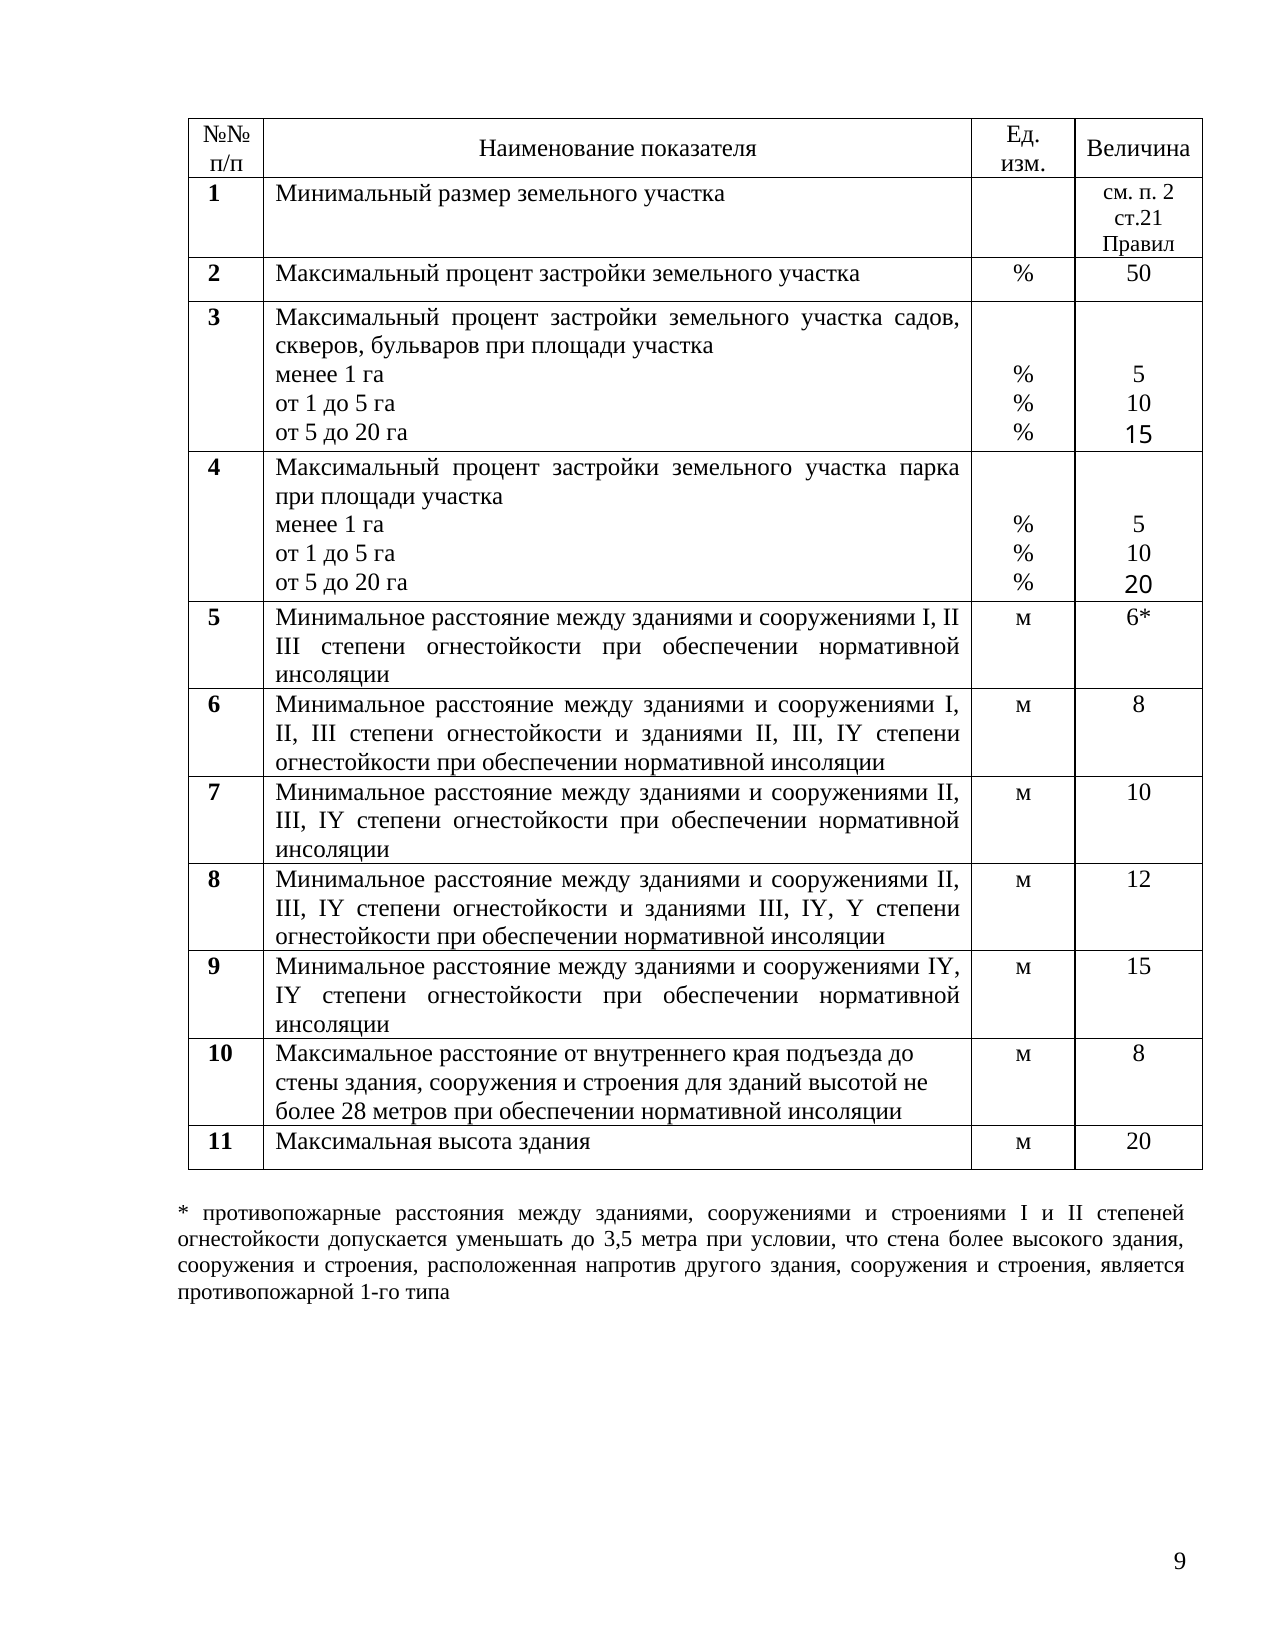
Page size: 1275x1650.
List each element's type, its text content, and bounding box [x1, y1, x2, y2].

table_cell Минимальное расстояние между зданиями и сооружениями I, II, III степени огнестойкости и зданиями II, III, IY степени огнестойкости при обеспечении нормативной инсоляции [264, 689, 971, 776]
table_cell Минимальное расстояние между зданиями и сооружениями IY, IY степени огнестойкости при обеспечении нормативной инсоляции [264, 951, 971, 1037]
table_cell 20 [1076, 1126, 1202, 1169]
table_header Ед. изм. [972, 119, 1074, 177]
table_cell % % % [972, 452, 1074, 601]
table_cell м [972, 602, 1074, 688]
table_cell Максимальный процент застройки земельного участка [264, 258, 971, 301]
table_cell 6* [1076, 602, 1202, 688]
table_cell см. п. 2 ст.21 Правил [1076, 178, 1202, 257]
text * противопожарные расстояния между зданиями, сооружениями и строениями I и II степеней огнестойкости допускается уменьшать до при условии, что стена более высокого здания, сооружения и строения, расположенная напротив другого здания, сооружения и строения, является противопожарной 1-го типа [177, 1199, 1186, 1304]
table_cell Максимальный процент застройки земельного участка садов, скверов, бульваров при площади участка менее от 1 до от 5 до [264, 302, 971, 451]
table_cell [189, 452, 263, 601]
table_cell 50 [1076, 258, 1202, 301]
table_cell Максимальное расстояние от внутреннего края подъезда до стены здания, сооружения и строения для зданий высотой не более при обеспечении нормативной инсоляции [264, 1039, 971, 1125]
table_cell % [972, 258, 1074, 301]
table_cell [189, 602, 263, 688]
table_header Величина [1076, 119, 1202, 177]
table_cell 10 [1076, 777, 1202, 863]
table_cell [189, 258, 263, 301]
table_cell [189, 864, 263, 950]
table_cell Минимальное расстояние между зданиями и сооружениями II, III, IY степени огнестойкости при обеспечении нормативной инсоляции [264, 777, 971, 863]
table_cell 8 [1076, 1039, 1202, 1125]
table_cell [189, 689, 263, 776]
table_cell [189, 178, 263, 257]
table_cell 15 [1076, 951, 1202, 1037]
table_cell м [972, 864, 1074, 950]
table_cell м [972, 777, 1074, 863]
table_cell Максимальная высота здания [264, 1126, 971, 1169]
table_cell [972, 178, 1074, 257]
table_cell Минимальное расстояние между зданиями и сооружениями I, II III степени огнестойкости при обеспечении нормативной инсоляции [264, 602, 971, 688]
table_cell 8 [1076, 689, 1202, 776]
table_cell Минимальный размер земельного участка [264, 178, 971, 257]
table_header Наименование показателя [264, 119, 971, 177]
table_cell 5 10 20 [1076, 452, 1202, 601]
table_header №№ п/п [189, 119, 263, 177]
table_cell [189, 302, 263, 451]
table_cell 12 [1076, 864, 1202, 950]
table_cell м [972, 1039, 1074, 1125]
table_cell % % % [972, 302, 1074, 451]
table_cell м [972, 689, 1074, 776]
table_cell м [972, 951, 1074, 1037]
table_cell м [972, 1126, 1074, 1169]
table_cell [189, 1126, 263, 1169]
table_cell Минимальное расстояние между зданиями и сооружениями II, III, IY степени огнестойкости и зданиями III, IY, Y степени огнестойкости при обеспечении нормативной инсоляции [264, 864, 971, 950]
table_cell [189, 951, 263, 1037]
table_cell Максимальный процент застройки земельного участка парка при площади участка менее от 1 до от 5 до [264, 452, 971, 601]
table_cell [189, 777, 263, 863]
table_cell 5 10 15 [1076, 302, 1202, 451]
table_cell [189, 1039, 263, 1125]
